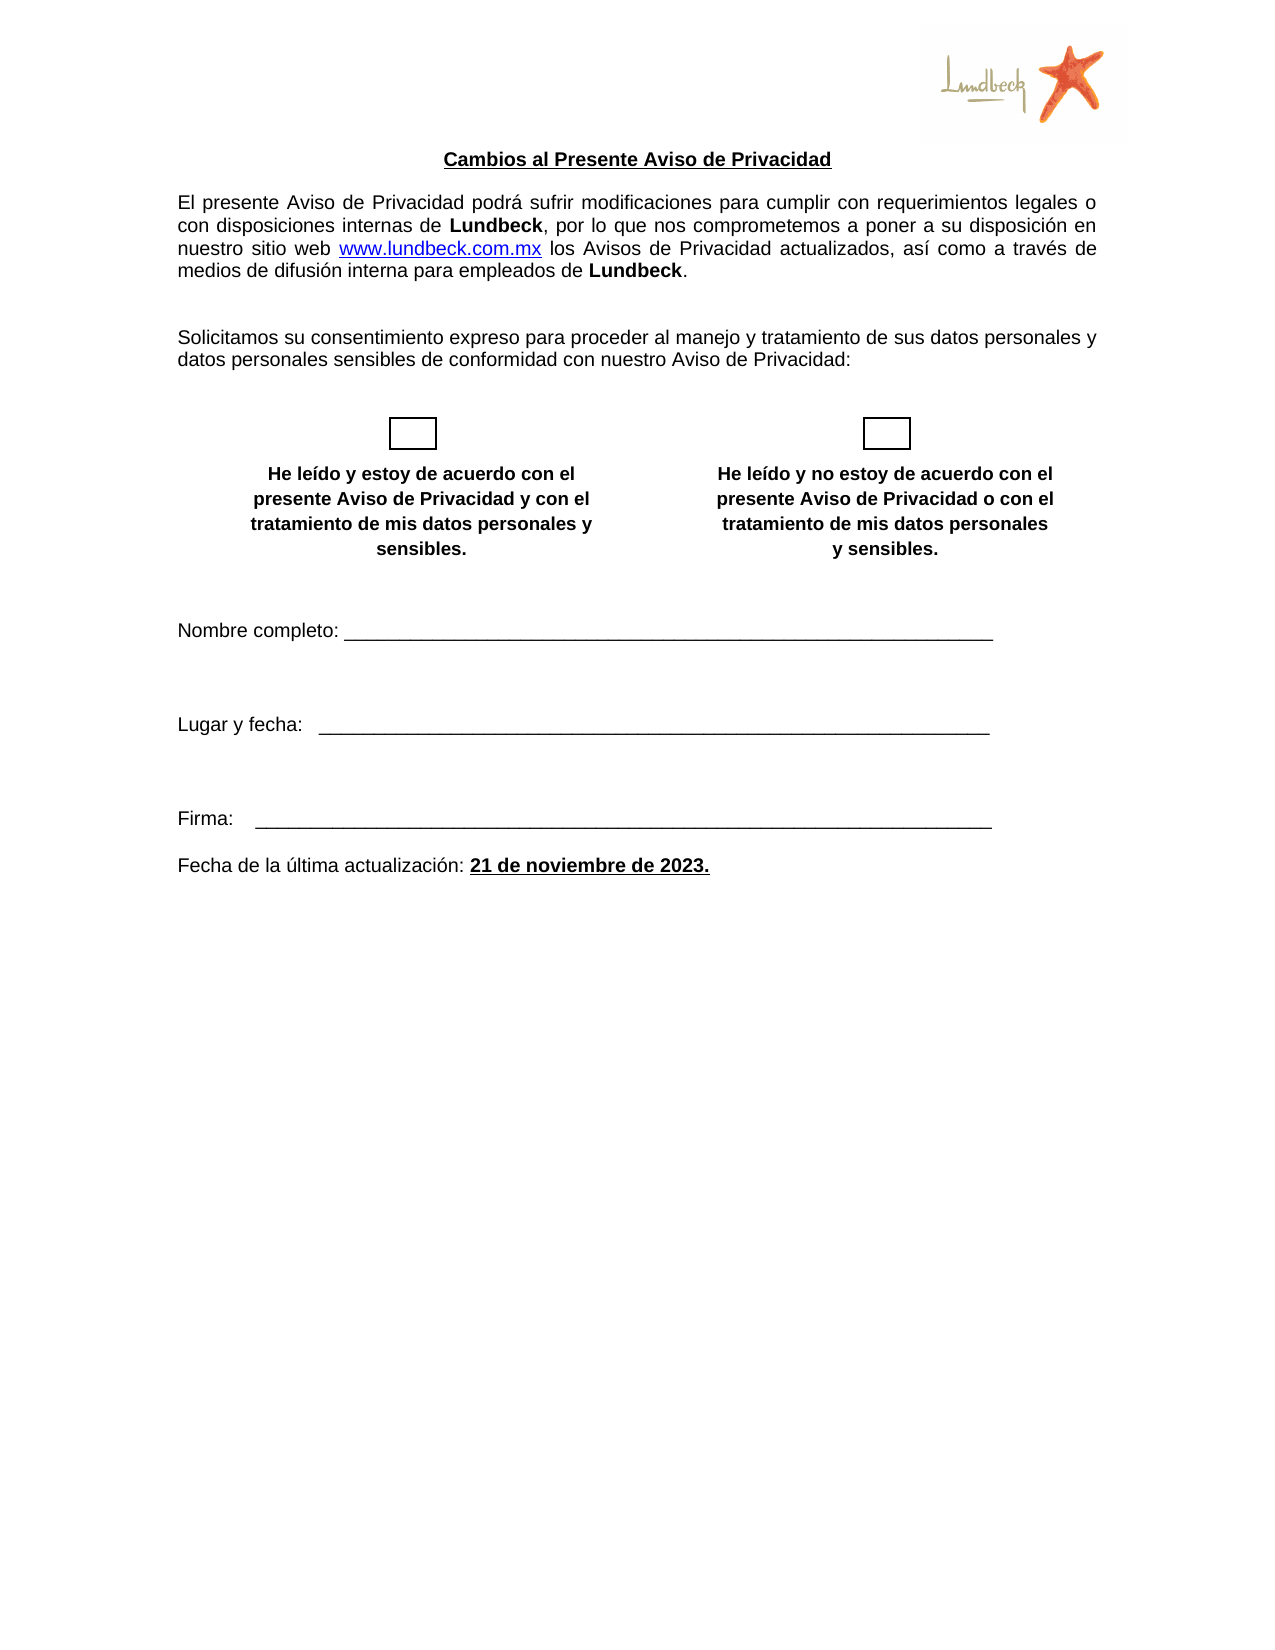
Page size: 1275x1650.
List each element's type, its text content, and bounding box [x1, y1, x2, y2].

text Solicitamos su consentimiento expreso para proceder al manejo y tratamiento de sus datos personales y datos personales sensibles de conformidad con nuestro Aviso de Privacidad: [177, 326, 1098, 371]
text Cambios al Presente Aviso de Privacidad [177, 148, 1098, 170]
text El presente Aviso de Privacidad podrá sufrir modificaciones para cumplir con requerimientos legales o con disposiciones internas de Lundbeck, por lo que nos comprometemos a poner a su disposición en nuestro sitio web www.lundbeck.com.mx los Avisos de Privacidad actualizados, así como a través de medios de difusión interna para empleados de Lundbeck. [177, 191, 1098, 282]
text Nombre completo: ___________________________________________________________ [177, 619, 1098, 642]
text Fecha de la última actualización: 21 de noviembre de 2023. [177, 854, 1098, 876]
picture [918, 25, 1128, 145]
text Lugar y fecha: _____________________________________________________________ [177, 713, 1098, 736]
text Firma: ___________________________________________________________________ [177, 807, 1098, 829]
